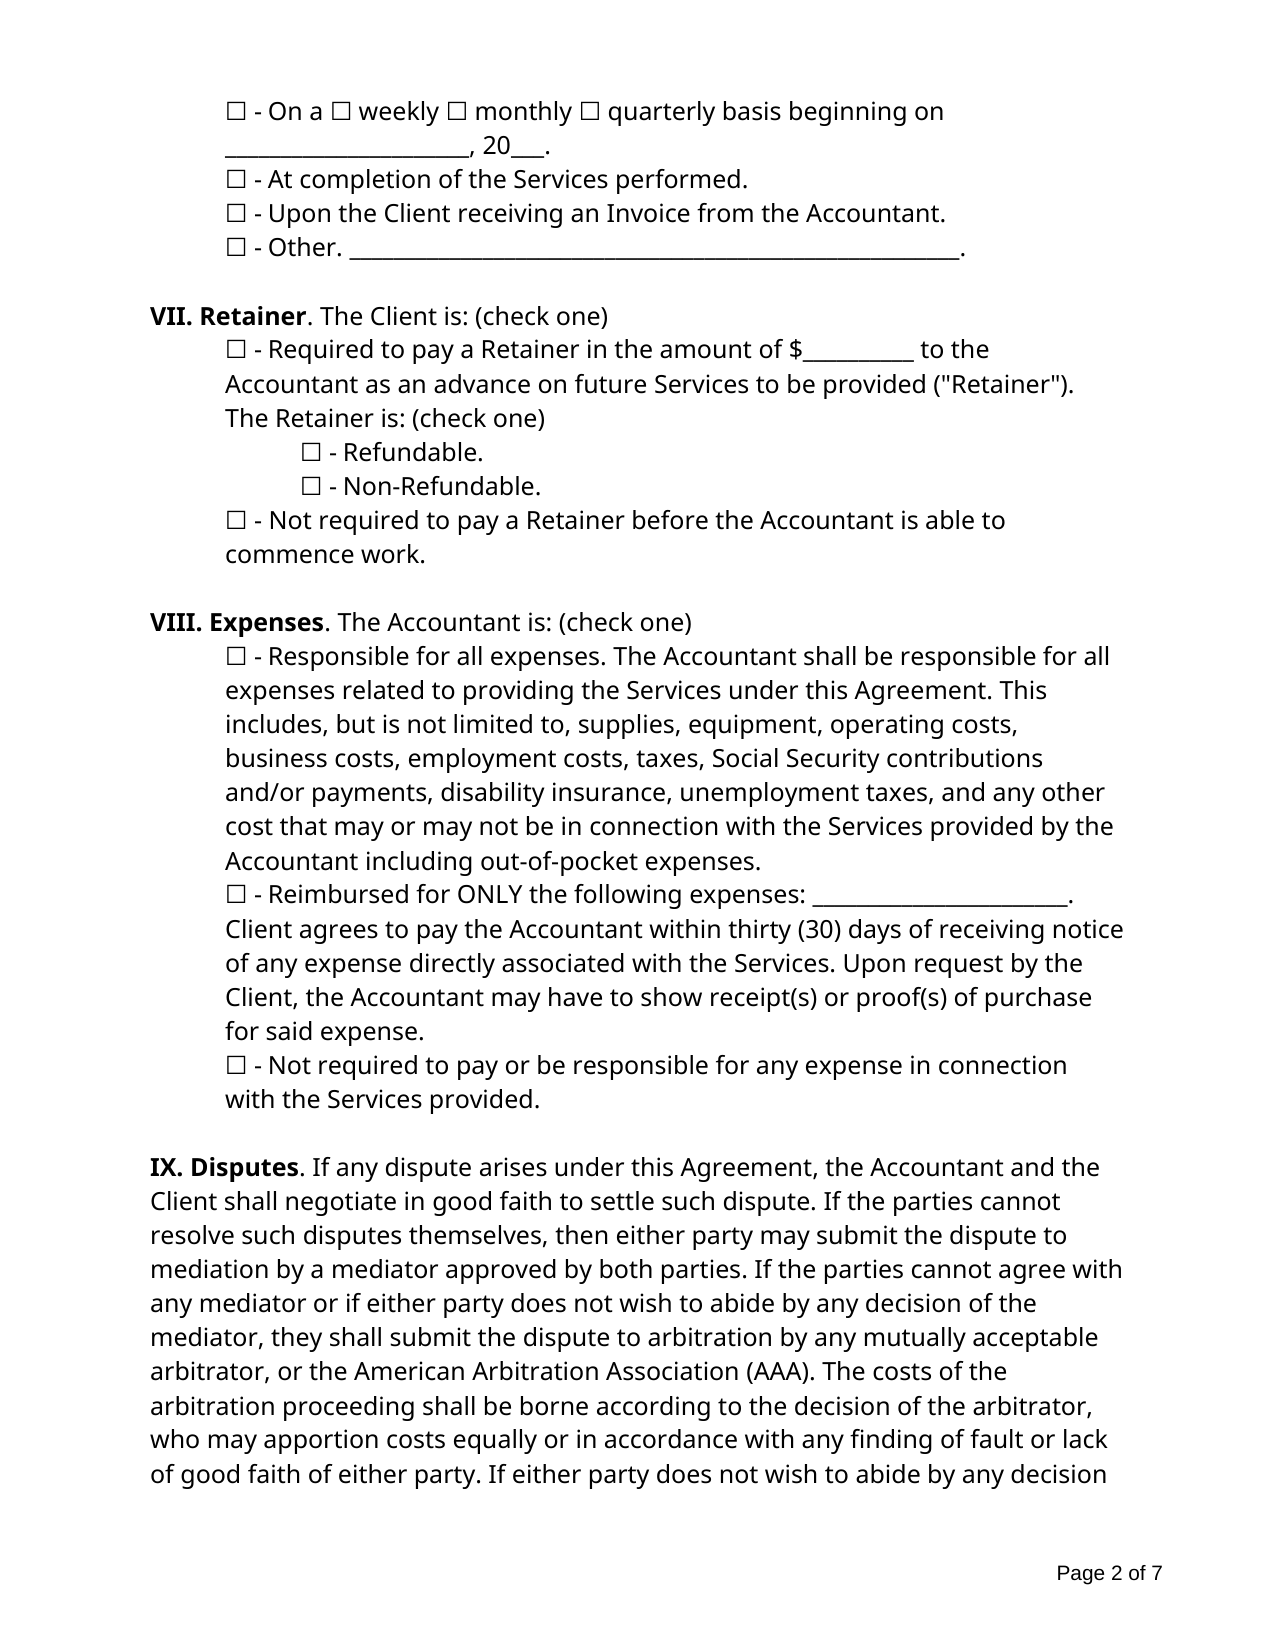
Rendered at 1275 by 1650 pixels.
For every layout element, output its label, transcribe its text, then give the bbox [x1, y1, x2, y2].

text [150, 1150, 1125, 1490]
text - Required to pay a Retainer in the amount of $__________ to the Accountant as an advance on future Services to be provided ("Retainer"). The Retainer is: (check one) [225, 332, 1125, 434]
text - Non-Refundable. [300, 468, 1125, 502]
text VII. Retainer. The Client is: (check one) [150, 298, 1125, 332]
text - On a weekly monthly quarterly basis beginning on ______________________, 20___. [225, 94, 1125, 162]
text VIII. Expenses. The Accountant is: (check one) [150, 605, 1125, 639]
text - Not required to pay or be responsible for any expense in connection with the Services provided. [225, 1047, 1125, 1116]
text Client agrees to pay the Accountant within thirty (30) days of receiving notice of any expense directly associated with the Services. Upon request by the Client, the Accountant may have to show receipt(s) or proof(s) of purchase for said expense. [225, 911, 1125, 1047]
text - Other. _______________________________________________________. [225, 230, 1125, 264]
text - Upon the Client receiving an Invoice from the Accountant. [225, 196, 1125, 230]
text - Responsible for all expenses. The Accountant shall be responsible for all expenses related to providing the Services under this Agreement. This includes, but is not limited to, supplies, equipment, operating costs, business costs, employment costs, taxes, Social Security contributions and/or payments, disability insurance, unemployment taxes, and any other cost that may or may not be in connection with the Services provided by the Accountant including out-of-pocket expenses. [225, 639, 1125, 877]
text - Not required to pay a Retainer before the Accountant is able to commence work. [225, 502, 1125, 571]
text - Refundable. [300, 434, 1125, 468]
text - At completion of the Services performed. [225, 162, 1125, 196]
text - Reimbursed for ONLY the following expenses: _______________________. [225, 877, 1125, 911]
